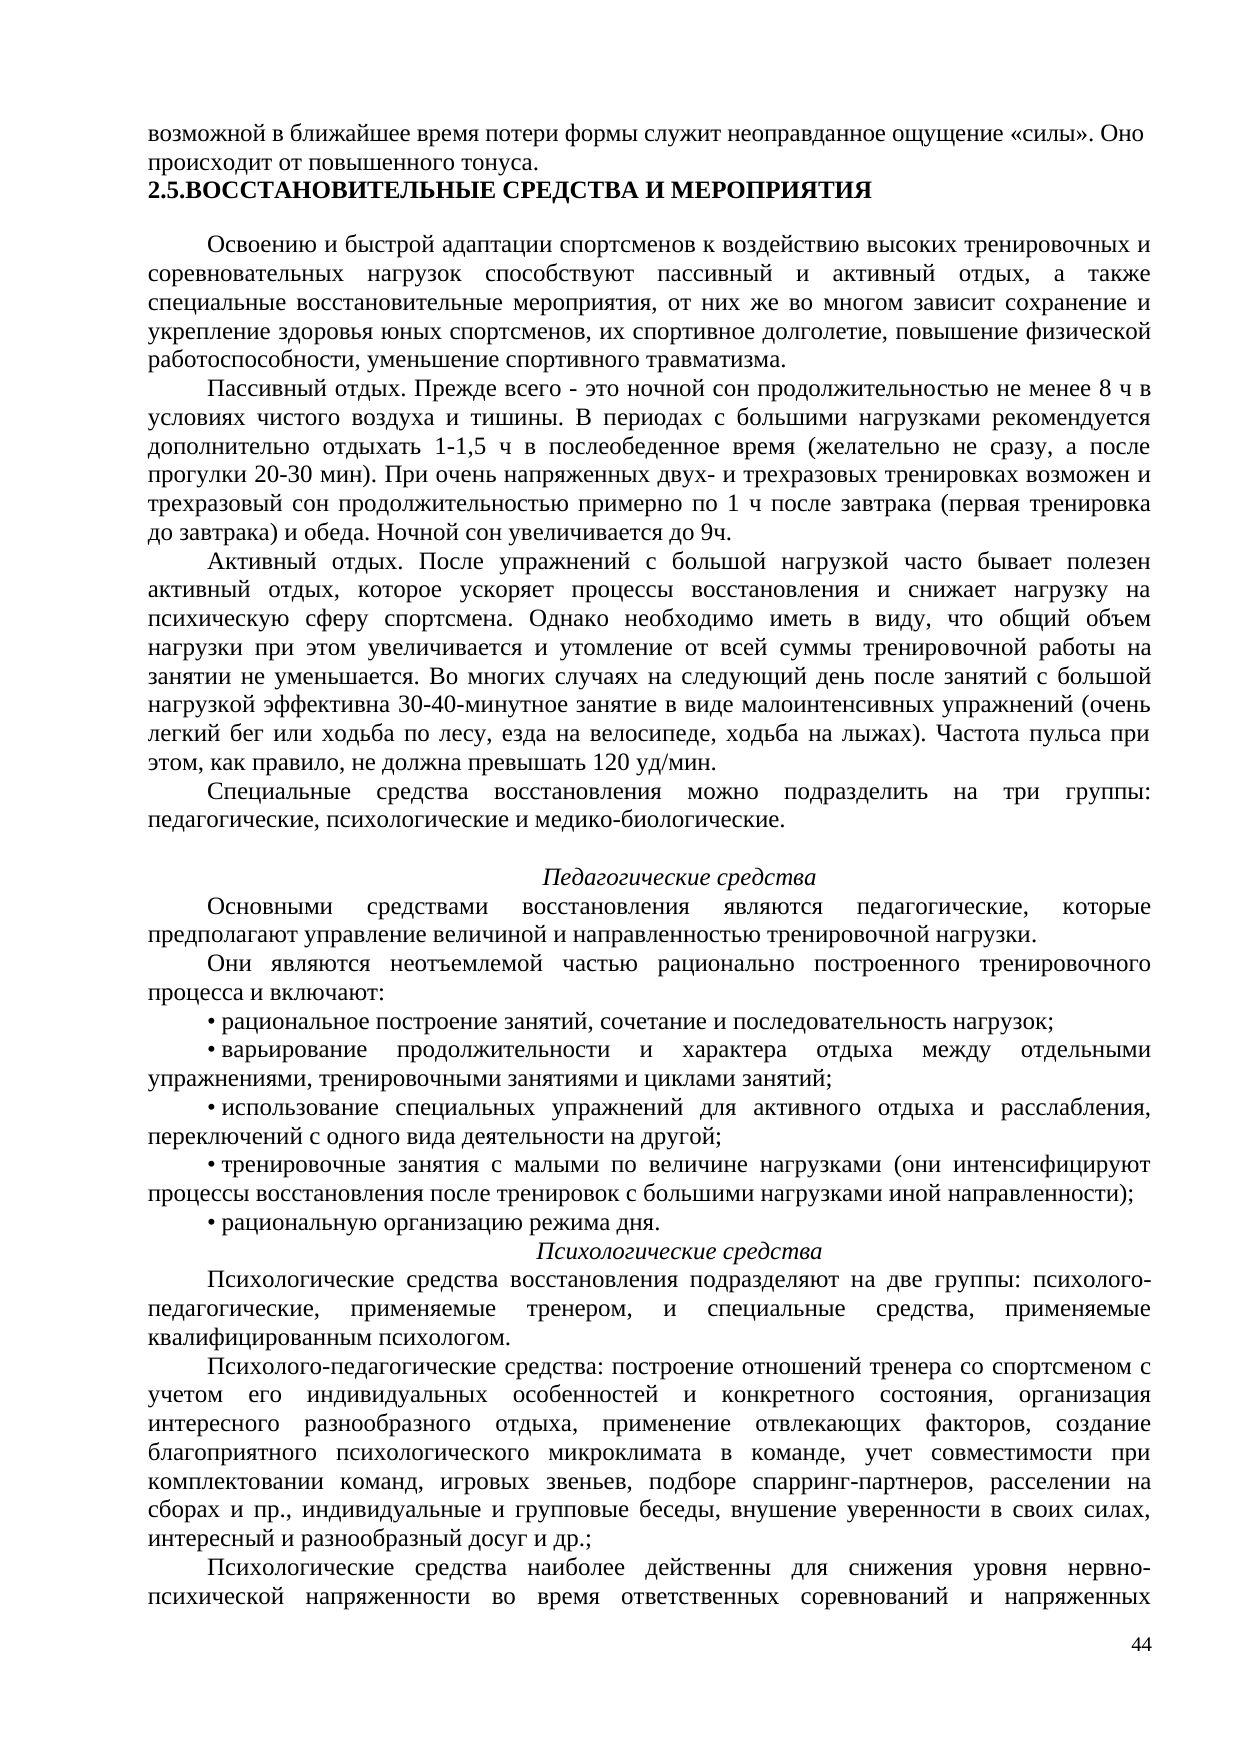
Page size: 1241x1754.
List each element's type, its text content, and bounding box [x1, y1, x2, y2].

text Пассивный отдых. Прежде всего - это ночной сон продолжительностью не менее 8 ч в условиях чистого воздуха и тишины. В периодах с большими нагрузками рекомендуется дополнительно отдыхать 1-1,5 ч в послеобеденное время (желательно не сразу, а после прогулки 20-30 мин). При очень напряженных двух- и трехразовых тренировках возможен и трехразовый сон продолжительностью примерно по 1 ч после завтрака (первая тренировка до завтрака) и обеда. Ночной сон увеличивается до 9ч. [148, 373, 1152, 546]
text Освоению и быстрой адаптации спортсменов к воздействию высоких тренировочных и соревновательных нагрузок способствуют пассивный и активный отдых, а также специальные восстановительные мероприятия, от них же во многом зависит сохранение и укрепление здоровья юных спортсменов, их спортивное долголетие, повышение физической работоспособности, уменьшение спортивного травматизма. [148, 229, 1152, 373]
text 2.5.ВОССТАНОВИТЕЛЬНЫЕ СРЕДСТВА И МЕРОПРИЯТИЯ [148, 176, 1152, 204]
text Психолого-педагогические средства: построение отношений тренера со спортсменом с учетом его индивидуальных особенностей и конкретного состояния, организация интересного разнообразного отдыха, применение отвлекающих факторов, создание благоприятного психологического микроклимата в команде, учет совместимости при комплектовании команд, игровых звеньев, подборе спарринг-партнеров, расселении на сборах и пр., индивидуальные и групповые беседы, внушение уверенности в своих силах, интересный и разнообразный досуг и др.; [148, 1351, 1152, 1552]
text Основными средствами восстановления являются педагогические, которые предполагают управление величиной и направленностью тренировочной нагрузки. [148, 891, 1152, 948]
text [148, 118, 1152, 176]
list использование специальных упражнений для активного отдыха и расслабления, переключений с одного вида деятельности на другой; [148, 1092, 1152, 1149]
text Педагогические средства [148, 862, 1152, 891]
text Психологические средства восстановления подразделяют на две группы: психолого-педагогические, применяемые тренером, и специальные средства, применяемые квалифицированным психологом. [148, 1264, 1152, 1351]
text Они являются неотъемлемой частью рационально построенного тренировочного процесса и включают: [148, 948, 1152, 1006]
list тренировочные занятия с малыми по величине нагрузками (они интенсифицируют процессы восстановления после тренировок с большими нагрузками иной направленности); [148, 1149, 1152, 1207]
text Специальные средства восстановления можно подразделить на три группы: педагогические, психологические и медико-биологические. [148, 776, 1152, 833]
list рациональную организацию режима дня. [148, 1207, 1152, 1236]
list рациональное построение занятий, сочетание и последовательность нагрузок; [148, 1006, 1152, 1034]
text Активный отдых. После упражнений с большой нагрузкой часто бывает полезен активный отдых, которое ускоряет процессы восстановления и снижает нагрузку на психическую сферу спортсмена. Однако необходимо иметь в виду, что общий объем нагрузки при этом увеличивается и утомление от всей суммы тренировочной работы на занятии не уменьшается. Во многих случаях на следующий день после занятий с большой нагрузкой эффективна 30-40-минутное занятие в виде малоинтенсивных упражнений (очень легкий бег или ходьба по лесу, езда на велосипеде, ходьба на лыжах). Частота пульса при этом, как правило, не должна превышать 120 уд/мин. [148, 546, 1152, 776]
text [148, 1552, 1152, 1609]
list варьирование продолжительности и характера отдыха между отдельными упражнениями, тренировочными занятиями и циклами занятий; [148, 1034, 1152, 1092]
text Психологические средства [148, 1236, 1152, 1264]
